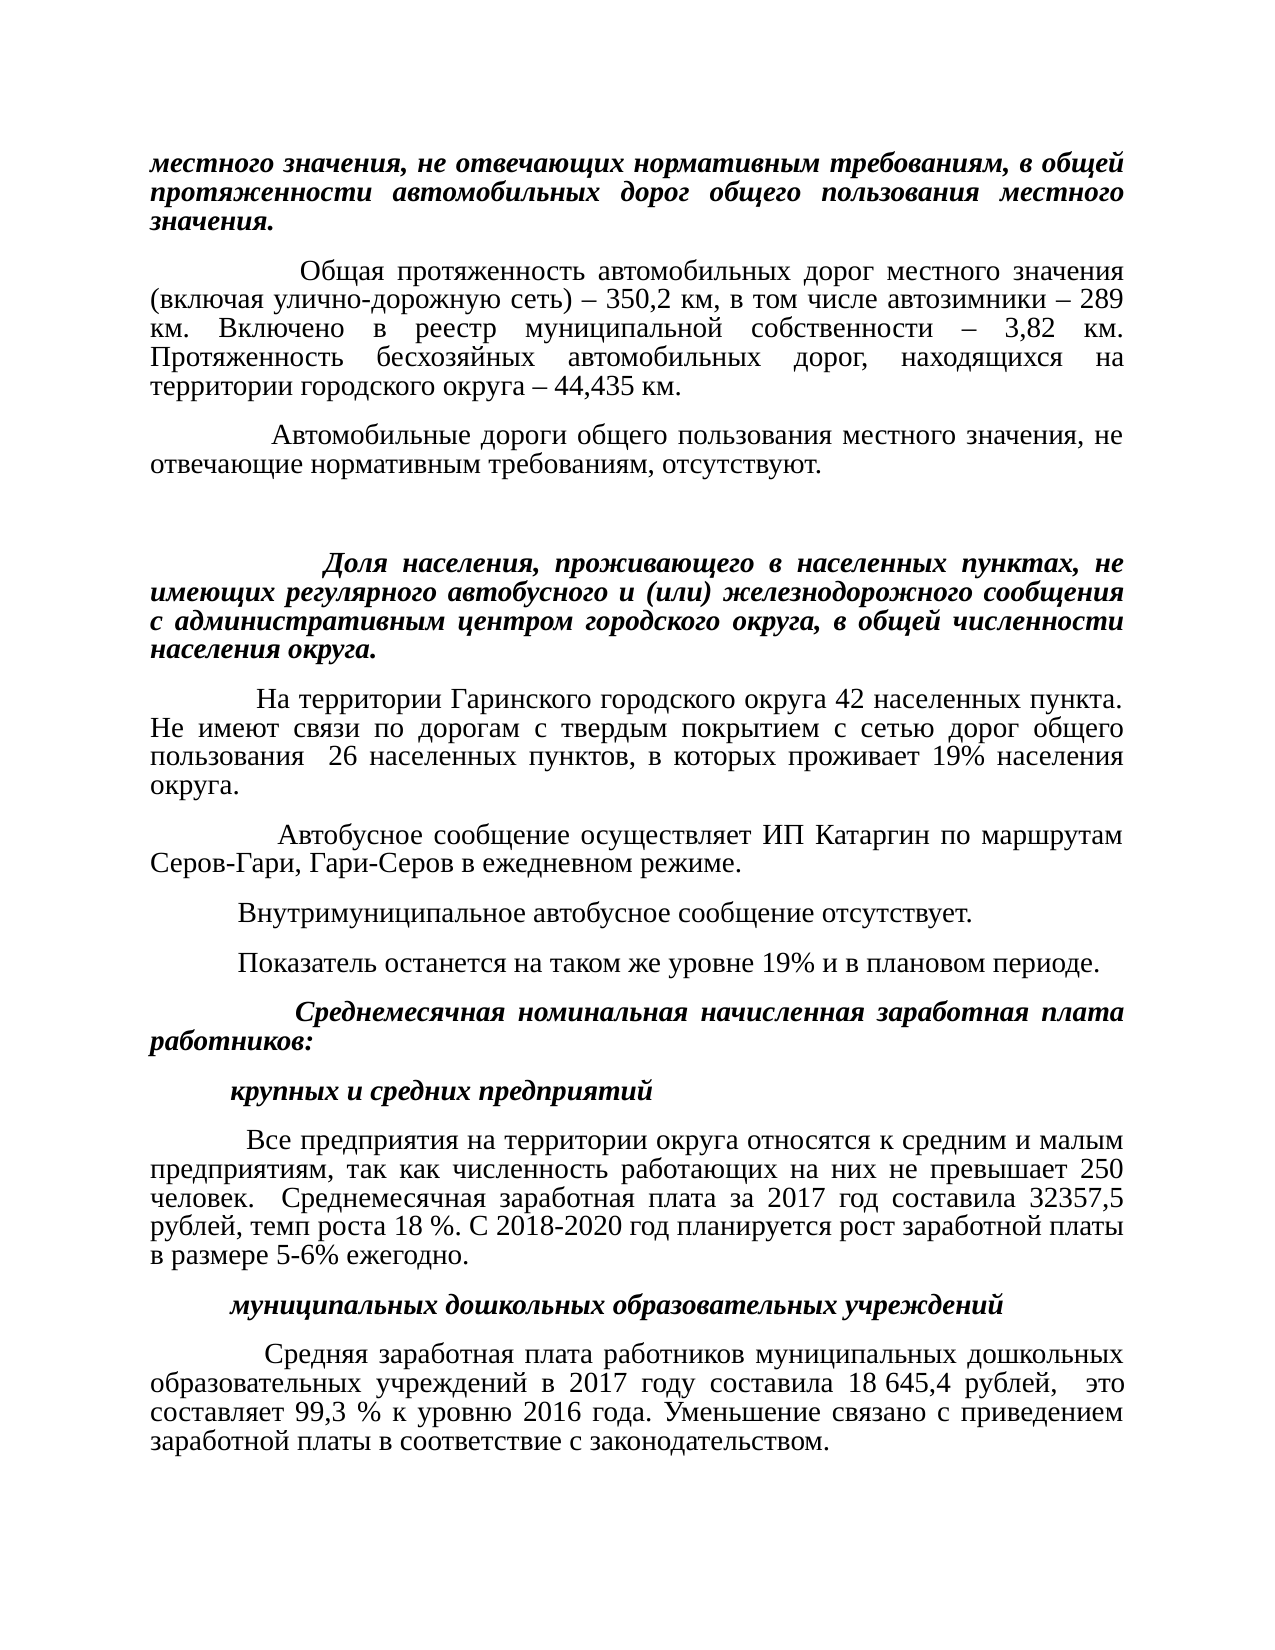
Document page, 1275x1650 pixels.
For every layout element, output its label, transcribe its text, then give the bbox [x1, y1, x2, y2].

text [150, 150, 1125, 236]
text крупных и средних предприятий [150, 1077, 1125, 1106]
text Автобусное сообщение осуществляет ИП Катаргин по маршрутам Серов-Гари, Гари-Серов в ежедневном режиме. [150, 821, 1125, 879]
text Общая протяженность автомобильных дорог местного значения (включая улично-дорожную сеть) – 350,2 км, в том числе автозимники – 289 км. Включено в реестр муниципальной собственности – 3,82 км. Протяженность бесхозяйных автомобильных дорог, находящихся на территории городского округа – 44,435 км. [150, 257, 1125, 401]
text На территории Гаринского городского округа 42 населенных пункта. Не имеют связи по дорогам с твердым покрытием с сетью дорог общего пользования 26 населенных пунктов, в которых проживает 19% населения округа. [150, 685, 1125, 800]
text Доля населения, проживающего в населенных пунктах, не имеющих регулярного автобусного и (или) железнодорожного сообщения с административным центром городского округа, в общей численности населения округа. [150, 549, 1125, 664]
text Средняя заработная плата работников муниципальных дошкольных образовательных учреждений в 2017 году составила 18 645,4 рублей, это составляет 99,3 % к уровню 2016 года. Уменьшение связано с приведением заработной платы в соответствие с законодательством. [150, 1341, 1125, 1456]
text Автомобильные дороги общего пользования местного значения, не отвечающие нормативным требованиям, отсутствуют. [150, 422, 1125, 479]
text Среднемесячная номинальная начисленная заработная плата работников: [150, 999, 1125, 1056]
text муниципальных дошкольных образовательных учреждений [150, 1291, 1125, 1320]
text Внутримуниципальное автобусное сообщение отсутствует. [150, 899, 1125, 928]
text Показатель останется на таком же уровне 19% и в плановом периоде. [150, 949, 1125, 978]
text Все предприятия на территории округа относятся к средним и малым предприятиям, так как численность работающих на них не превышает 250 человек. Среднемесячная заработная плата за 2017 год составила 32357,5 рублей, темп роста 18 %. С 2018-2020 год планируется рост заработной платы в размере 5-6% ежегодно. [150, 1127, 1125, 1270]
